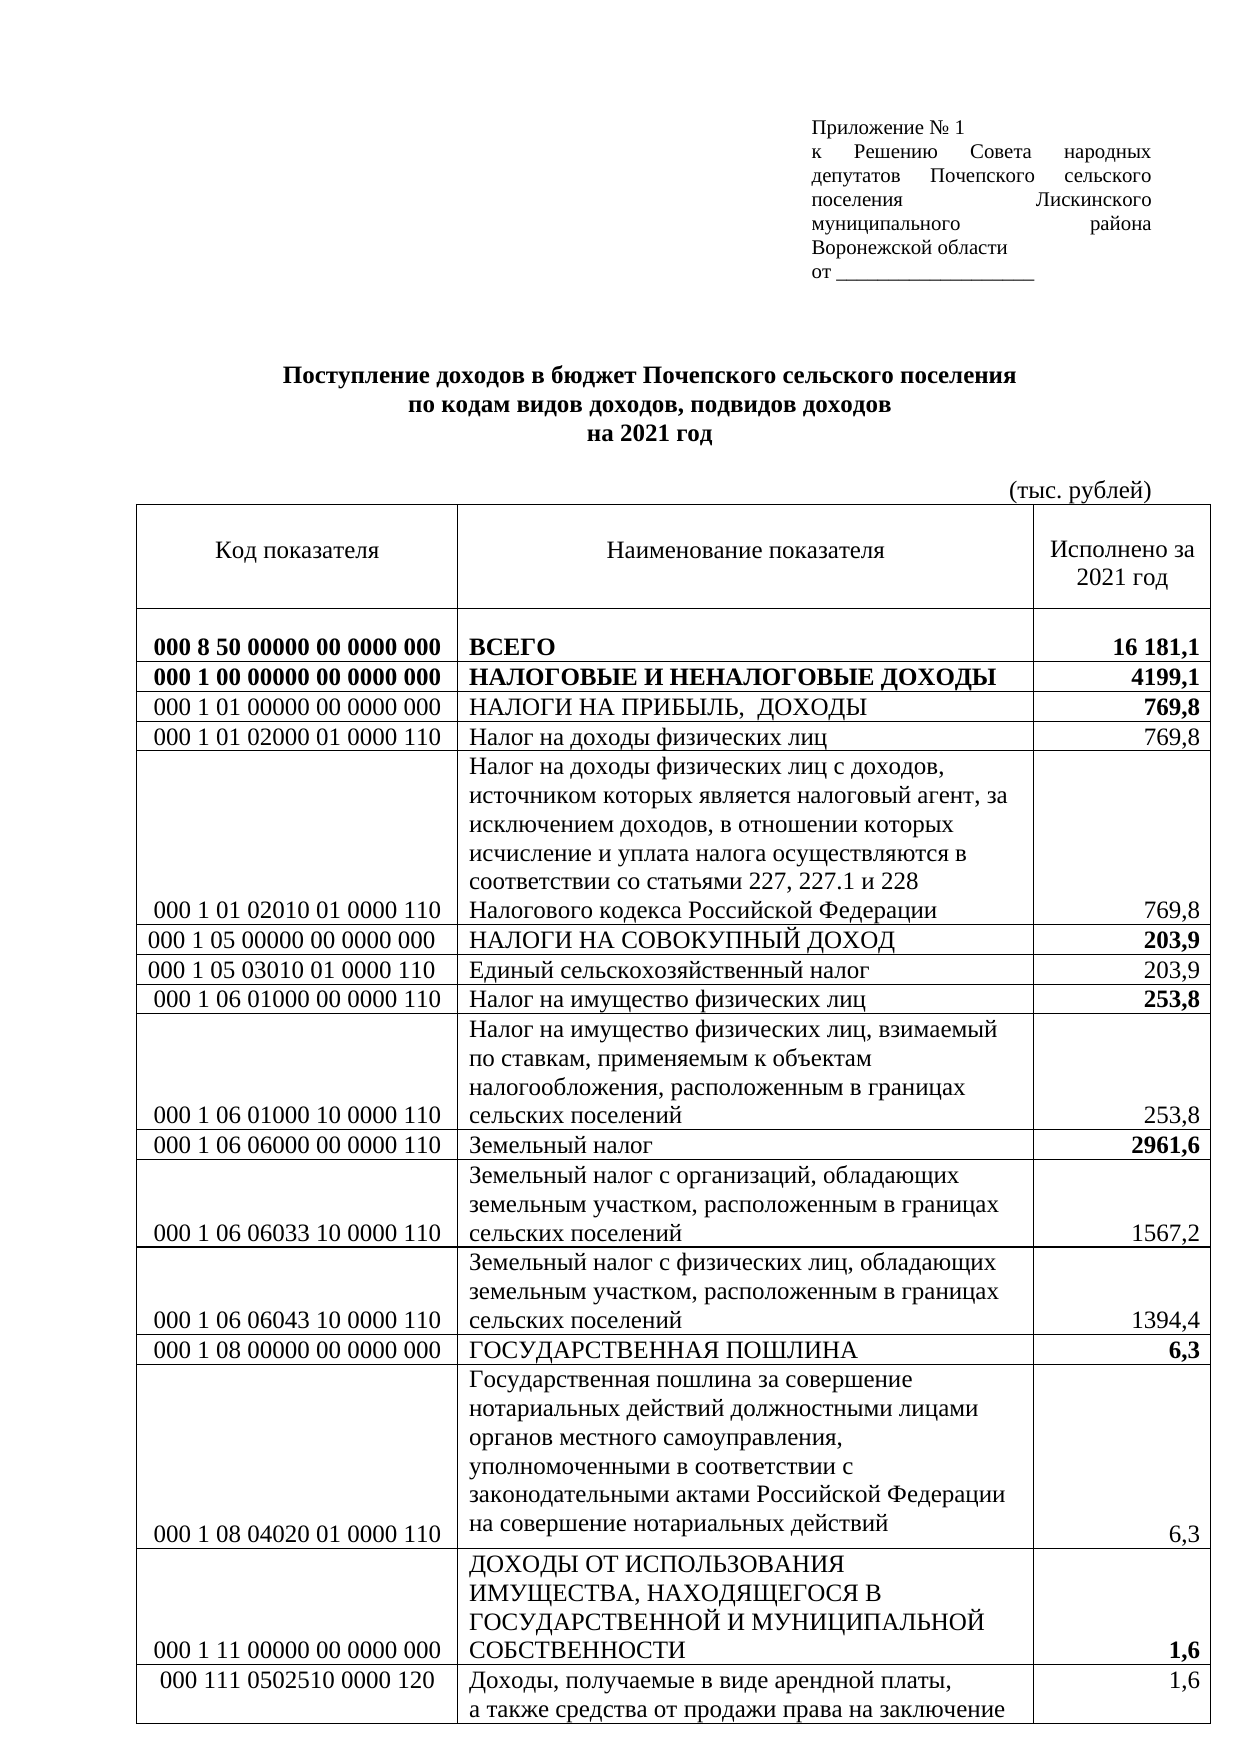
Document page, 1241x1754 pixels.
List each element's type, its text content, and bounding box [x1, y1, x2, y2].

table_cell 4199,1 [1034, 662, 1210, 691]
table_cell 000 1 06 06033 10 0000 110 [137, 1160, 457, 1246]
table_header [137, 505, 457, 534]
table_cell ГОСУДАРСТВЕННАЯ ПОШЛИНА [458, 1335, 1033, 1363]
table_cell Государственная пошлина за совершение нотариальных действий должностными лицами органов местного самоуправления, уполномоченными в соответствии с законодательными актами Российской Федерации на совершение нотариальных действий [458, 1365, 1033, 1548]
table_cell 1,6 [1034, 1549, 1210, 1664]
table_cell Наименование показателя [458, 534, 1033, 608]
table_cell Единый сельскохозяйственный налог [458, 955, 1033, 983]
table_header [458, 505, 1033, 534]
title Поступление доходов в бюджет Почепского сельского поселения [148, 360, 1152, 389]
table_cell Земельный налог [458, 1130, 1033, 1159]
table_cell 000 1 08 04020 01 0000 110 [137, 1365, 457, 1548]
table_cell 6,3 [1034, 1365, 1210, 1548]
table_cell Код показателя [137, 534, 457, 608]
table_cell 253,8 [1034, 985, 1210, 1013]
table_cell НАЛОГИ НА СОВОКУПНЫЙ ДОХОД [458, 925, 1033, 954]
table_cell 000 1 01 00000 00 0000 000 [137, 692, 457, 721]
table_cell 2961,6 [1034, 1130, 1210, 1159]
table_cell 769,8 [1034, 751, 1210, 924]
table_cell Налог на имущество физических лиц, взимаемый по ставкам, применяемым к объектам налогообложения, расположенным в границах сельских поселений [458, 1014, 1033, 1129]
table_cell 000 1 11 00000 00 0000 000 [137, 1549, 457, 1664]
table_cell НАЛОГОВЫЕ И НЕНАЛОГОВЫЕ ДОХОДЫ [458, 662, 1033, 691]
table_cell 6,3 [1034, 1335, 1210, 1363]
table_cell 000 1 01 02000 01 0000 110 [137, 722, 457, 750]
table_cell 16 181,1 [1034, 609, 1210, 661]
table_cell 000 8 50 00000 00 0000 000 [137, 609, 457, 661]
table_cell 000 1 01 02010 01 0000 110 [137, 751, 457, 924]
table_cell 000 1 06 01000 10 0000 110 [137, 1014, 457, 1129]
text (тыс. рублей) [148, 475, 1152, 504]
table_cell Земельный налог с физических лиц, обладающих земельным участком, расположенным в границах сельских поселений [458, 1248, 1033, 1334]
table_cell 769,8 [1034, 692, 1210, 721]
table_cell 000 1 05 03010 01 0000 110 [137, 955, 457, 983]
table_cell 000 1 06 01000 00 0000 110 [137, 985, 457, 1013]
title по кодам видов доходов, подвидов доходов [148, 389, 1152, 418]
table_cell 000 1 06 06043 10 0000 110 [137, 1248, 457, 1334]
table_cell Налог на доходы физических лиц [458, 722, 1033, 750]
text от ___________________ [811, 259, 1152, 283]
table_cell 000 1 05 00000 00 0000 000 [137, 925, 457, 954]
table_cell НАЛОГИ НА ПРИБЫЛЬ, ДОХОДЫ [458, 692, 1033, 721]
text к Решению Совета народных депутатов Почепского сельского поселения Лискинского муниципального района Воронежской области [811, 139, 1152, 259]
table_cell 203,9 [1034, 955, 1210, 983]
table_cell 1,6 [1034, 1665, 1210, 1723]
table_cell ВСЕГО [458, 609, 1033, 661]
table_cell 203,9 [1034, 925, 1210, 954]
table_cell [458, 1665, 1033, 1723]
table_cell Земельный налог с организаций, обладающих земельным участком, расположенным в границах сельских поселений [458, 1160, 1033, 1246]
table_cell 253,8 [1034, 1014, 1210, 1129]
table_cell 1394,4 [1034, 1248, 1210, 1334]
table_header Исполнено за 2021 год [1034, 505, 1210, 608]
table_cell 000 1 00 00000 00 0000 000 [137, 662, 457, 691]
table_cell ДОХОДЫ ОТ ИСПОЛЬЗОВАНИЯ ИМУЩЕСТВА, НАХОДЯЩЕГОСЯ В ГОСУДАРСТВЕННОЙ И МУНИЦИПАЛЬНОЙ СОБСТВЕННОСТИ [458, 1549, 1033, 1664]
table_cell Налог на доходы физических лиц с доходов, источником которых является налоговый агент, за исключением доходов, в отношении которых исчисление и уплата налога осуществляются в соответствии со статьями 227, 227.1 и 228 Налогового кодекса Российской Федерации [458, 751, 1033, 924]
table_cell 000 1 06 06000 00 0000 110 [137, 1130, 457, 1159]
table_cell Налог на имущество физических лиц [458, 985, 1033, 1013]
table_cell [137, 1665, 457, 1723]
table_cell 000 1 08 00000 00 0000 000 [137, 1335, 457, 1363]
text Приложение № 1 [811, 115, 1152, 139]
table_cell 769,8 [1034, 722, 1210, 750]
title на 2021 год [148, 418, 1152, 446]
table_cell 1567,2 [1034, 1160, 1210, 1246]
